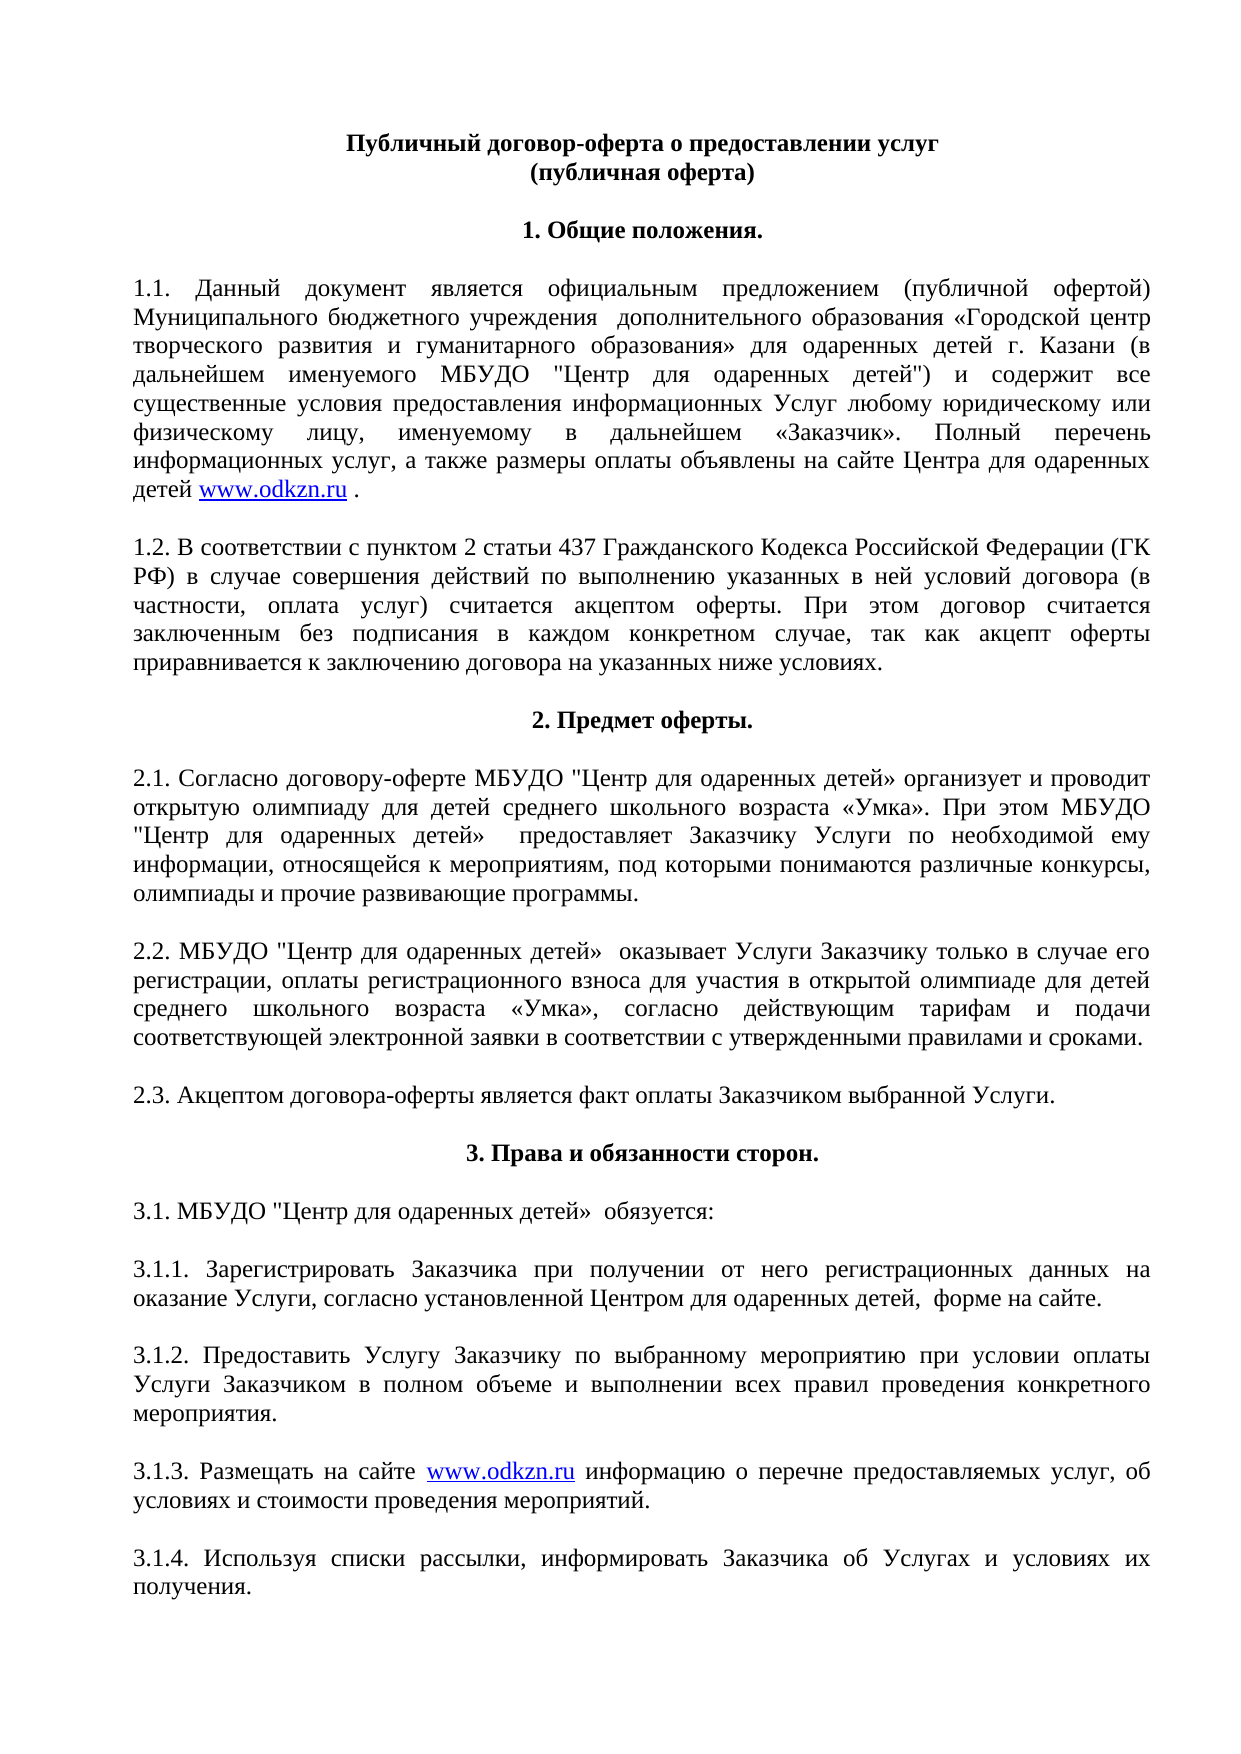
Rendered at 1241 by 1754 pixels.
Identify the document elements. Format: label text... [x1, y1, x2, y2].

text 3.1.2. Предоставить Услугу Заказчику по выбранному мероприятию при условии оплаты Услуги Заказчиком в полном объеме и выполнении всех правил проведения конкретного мероприятия. [133, 1341, 1152, 1427]
text 2.3. Акцептом договора-оферты является факт оплаты Заказчиком выбранной Услуги. [133, 1080, 1152, 1109]
text 3.1.4. Используя списки рассылки, информировать Заказчика об Услугах и условиях их получения. [133, 1543, 1152, 1600]
text 3.1. МБУДО "Центр для одаренных детей» обязуется: [133, 1196, 1152, 1225]
text 2. Предмет оферты. [133, 705, 1152, 734]
text 3. Права и обязанности сторон. [133, 1138, 1152, 1167]
text 2.1. Согласно договору-оферте МБУДО "Центр для одаренных детей» организует и проводит открытую олимпиаду для детей среднего школьного возраста «Умка». При этом МБУДО "Центр для одаренных детей» предоставляет Заказчику Услуги по необходимой ему информации, относящейся к мероприятиям, под которыми понимаются различные конкурсы, олимпиады и прочие развивающие программы. [133, 763, 1152, 907]
text 3.1.3. Размещать на сайте www.odkzn.ru информацию о перечне предоставляемых услуг, об условиях и стоимости проведения мероприятий. [133, 1456, 1152, 1513]
text 1.1. Данный документ является официальным предложением (публичной офертой) Муниципального бюджетного учреждения дополнительного образования «Городской центр творческого развития и гуманитарного образования» для одаренных детей г. Казани (в дальнейшем именуемого МБУДО "Центр для одаренных детей") и содержит все существенные условия предоставления информационных Услуг любому юридическому или физическому лицу, именуемому в дальнейшем «Заказчик». Полный перечень информационных услуг, а также размеры оплаты объявлены на сайте Центра для одаренных детей www.odkzn.ru . [133, 273, 1152, 503]
text 1. Общие положения. [133, 215, 1152, 244]
text 3.1.1. Зарегистрировать Заказчика при получении от него регистрационных данных на оказание Услуги, согласно установленной Центром для одаренных детей, форме на сайте. [133, 1254, 1152, 1311]
text 2.2. МБУДО "Центр для одаренных детей» оказывает Услуги Заказчику только в случае его регистрации, оплаты регистрационного взноса для участия в открытой олимпиаде для детей среднего школьного возраста «Умка», согласно действующим тарифам и подачи соответствующей электронной заявки в соответствии с утвержденными правилами и сроками. [133, 936, 1152, 1051]
text Публичный договор-оферта о предоставлении услуг (публичная оферта) [133, 128, 1152, 186]
text 1.2. В соответствии с пунктом 2 статьи 437 Гражданского Кодекса Российской Федерации (ГК РФ) в случае совершения действий по выполнению указанных в ней условий договора (в частности, оплата услуг) считается акцептом оферты. При этом договор считается заключенным без подписания в каждом конкретном случае, так как акцепт оферты приравнивается к заключению договора на указанных ниже условиях. [133, 532, 1152, 676]
